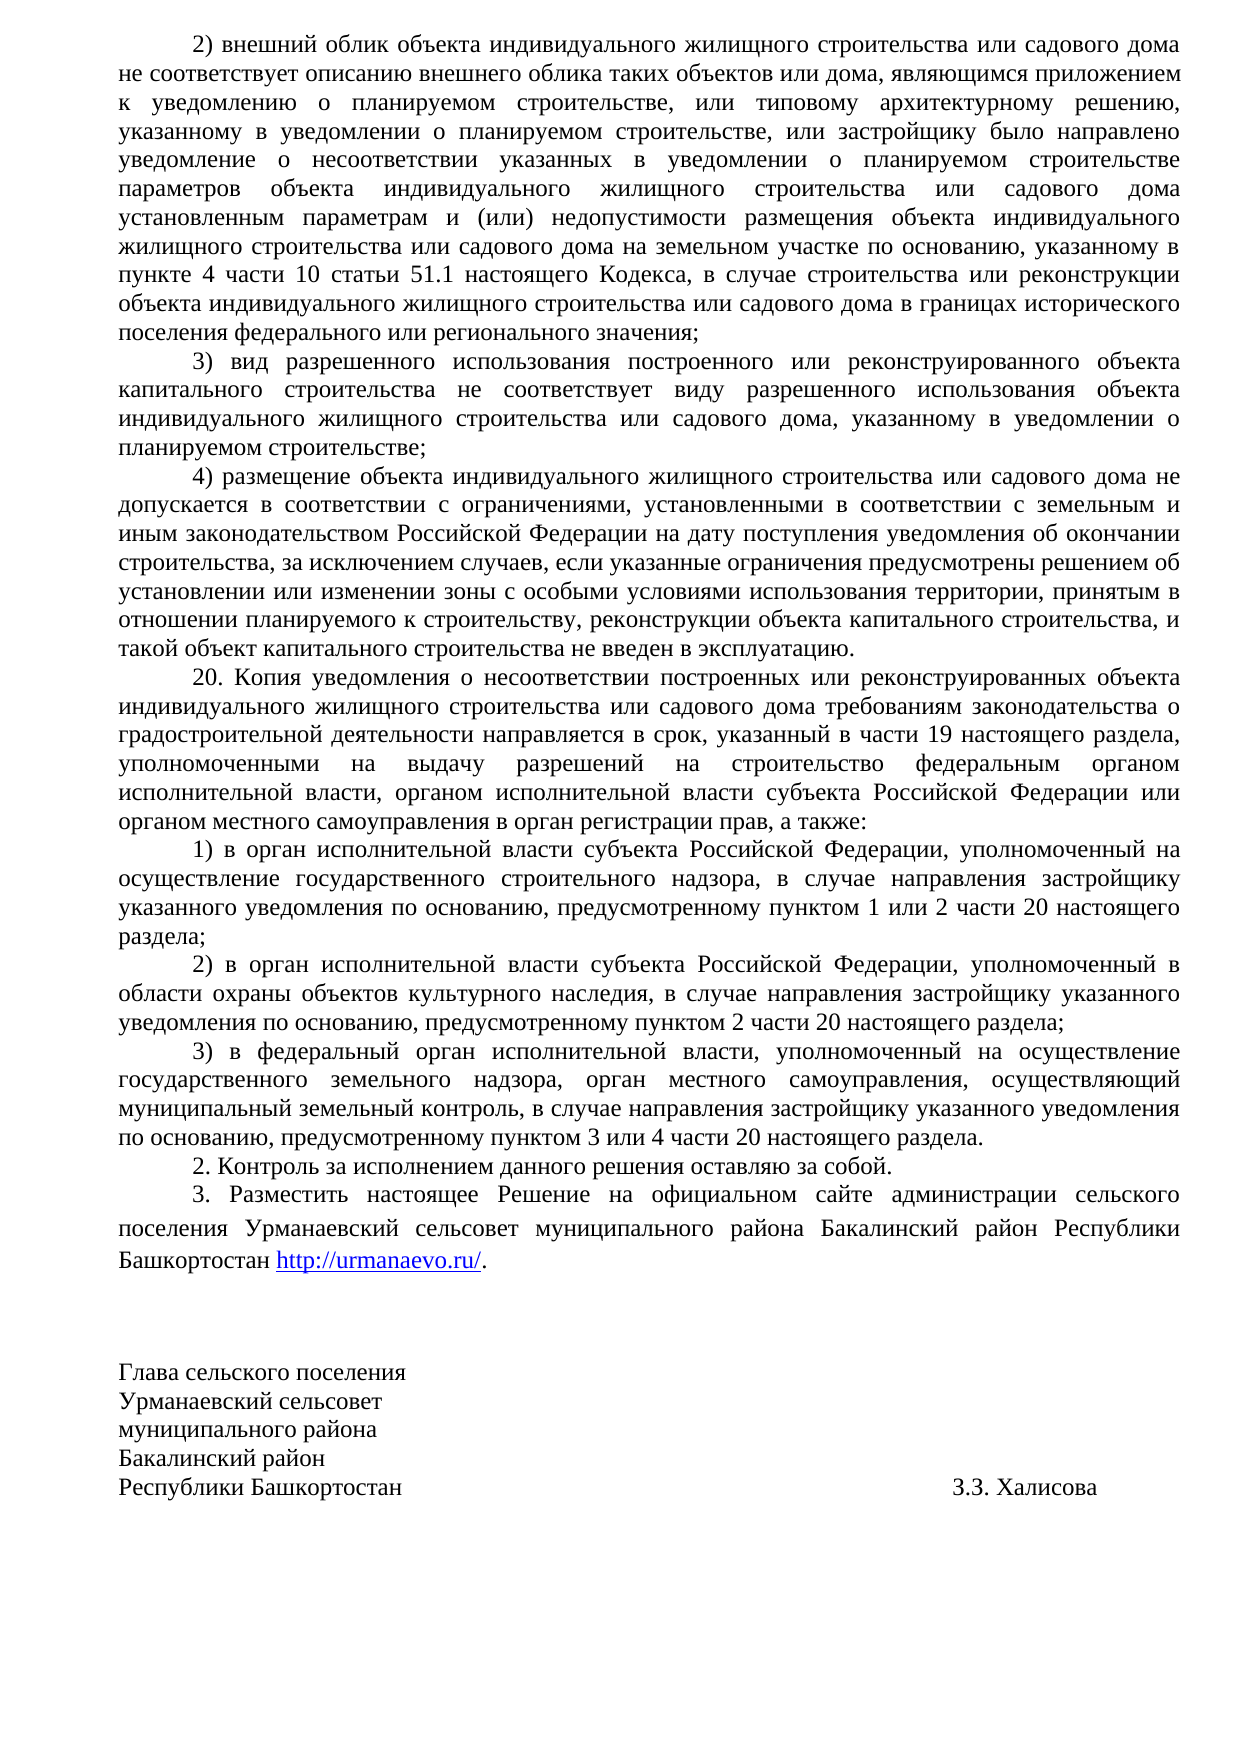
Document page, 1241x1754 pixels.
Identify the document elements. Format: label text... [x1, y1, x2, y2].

text муниципального района [118, 1414, 1181, 1443]
text 4) размещение объекта индивидуального жилищного строительства или садового дома не допускается в соответствии с ограничениями, установленными в соответствии с земельным и иным законодательством Российской Федерации на дату поступления уведомления об окончании строительства, за исключением случаев, если указанные ограничения предусмотрены решением об установлении или изменении зоны с особыми условиями использования территории, принятым в отношении планируемого к строительству, реконструкции объекта капитального строительства, и такой объект капитального строительства не введен в эксплуатацию. [118, 461, 1181, 662]
text 2. Контроль за исполнением данного решения оставляю за собой. [118, 1151, 1181, 1179]
text Урманаевский сельсовет [118, 1386, 1181, 1414]
text 3) вид разрешенного использования построенного или реконструированного объекта капитального строительства не соответствует виду разрешенного использования объекта индивидуального жилищного строительства или садового дома, указанному в уведомлении о планируемом строительстве; [118, 346, 1181, 461]
text Бакалинский район [118, 1443, 1181, 1472]
text 2) в орган исполнительной власти субъекта Российской Федерации, уполномоченный в области охраны объектов культурного наследия, в случае направления застройщику указанного уведомления по основанию, предусмотренному пунктом 2 части 20 настоящего раздела; [118, 949, 1181, 1036]
text 20. Копия уведомления о несоответствии построенных или реконструированных объекта индивидуального жилищного строительства или садового дома требованиям законодательства о градостроительной деятельности направляется в срок, указанный в части 19 настоящего раздела, уполномоченными на выдачу разрешений на строительство федеральным органом исполнительной власти, органом исполнительной власти субъекта Российской Федерации или органом местного самоуправления в орган регистрации прав, а также: [118, 662, 1181, 834]
text Республики Башкортостан З.З. Халисова [118, 1472, 1181, 1501]
text 3) в федеральный орган исполнительной власти, уполномоченный на осуществление государственного земельного надзора, орган местного самоуправления, осуществляющий муниципальный земельный контроль, в случае направления застройщику указанного уведомления по основанию, предусмотренному пунктом 3 или 4 части 20 настоящего раздела. [118, 1036, 1181, 1151]
text 1) в орган исполнительной власти субъекта Российской Федерации, уполномоченный на осуществление государственного строительного надзора, в случае направления застройщику указанного уведомления по основанию, предусмотренному пунктом 1 или 2 части 20 настоящего раздела; [118, 834, 1181, 949]
text 2) внешний облик объекта индивидуального жилищного строительства или садового дома не соответствует описанию внешнего облика таких объектов или дома, являющимся приложением к уведомлению о планируемом строительстве, или типовому архитектурному решению, указанному в уведомлении о планируемом строительстве, или застройщику было направлено уведомление о несоответствии указанных в уведомлении о планируемом строительстве параметров объекта индивидуального жилищного строительства или садового дома установленным параметрам и (или) недопустимости размещения объекта индивидуального жилищного строительства или садового дома на земельном участке по основанию, указанному в пункте 4 части 10 статьи 51.1 настоящего Кодекса, в случае строительства или реконструкции объекта индивидуального жилищного строительства или садового дома в границах исторического поселения федерального или регионального значения; [118, 29, 1181, 346]
text 3. Разместить настоящее Решение на официальном сайте администрации сельского поселения Урманаевский сельсовет муниципального района Бакалинский район Республики Башкортостан http://urmanaevo.ru/. [118, 1179, 1181, 1274]
text Глава сельского поселения [118, 1357, 1181, 1386]
